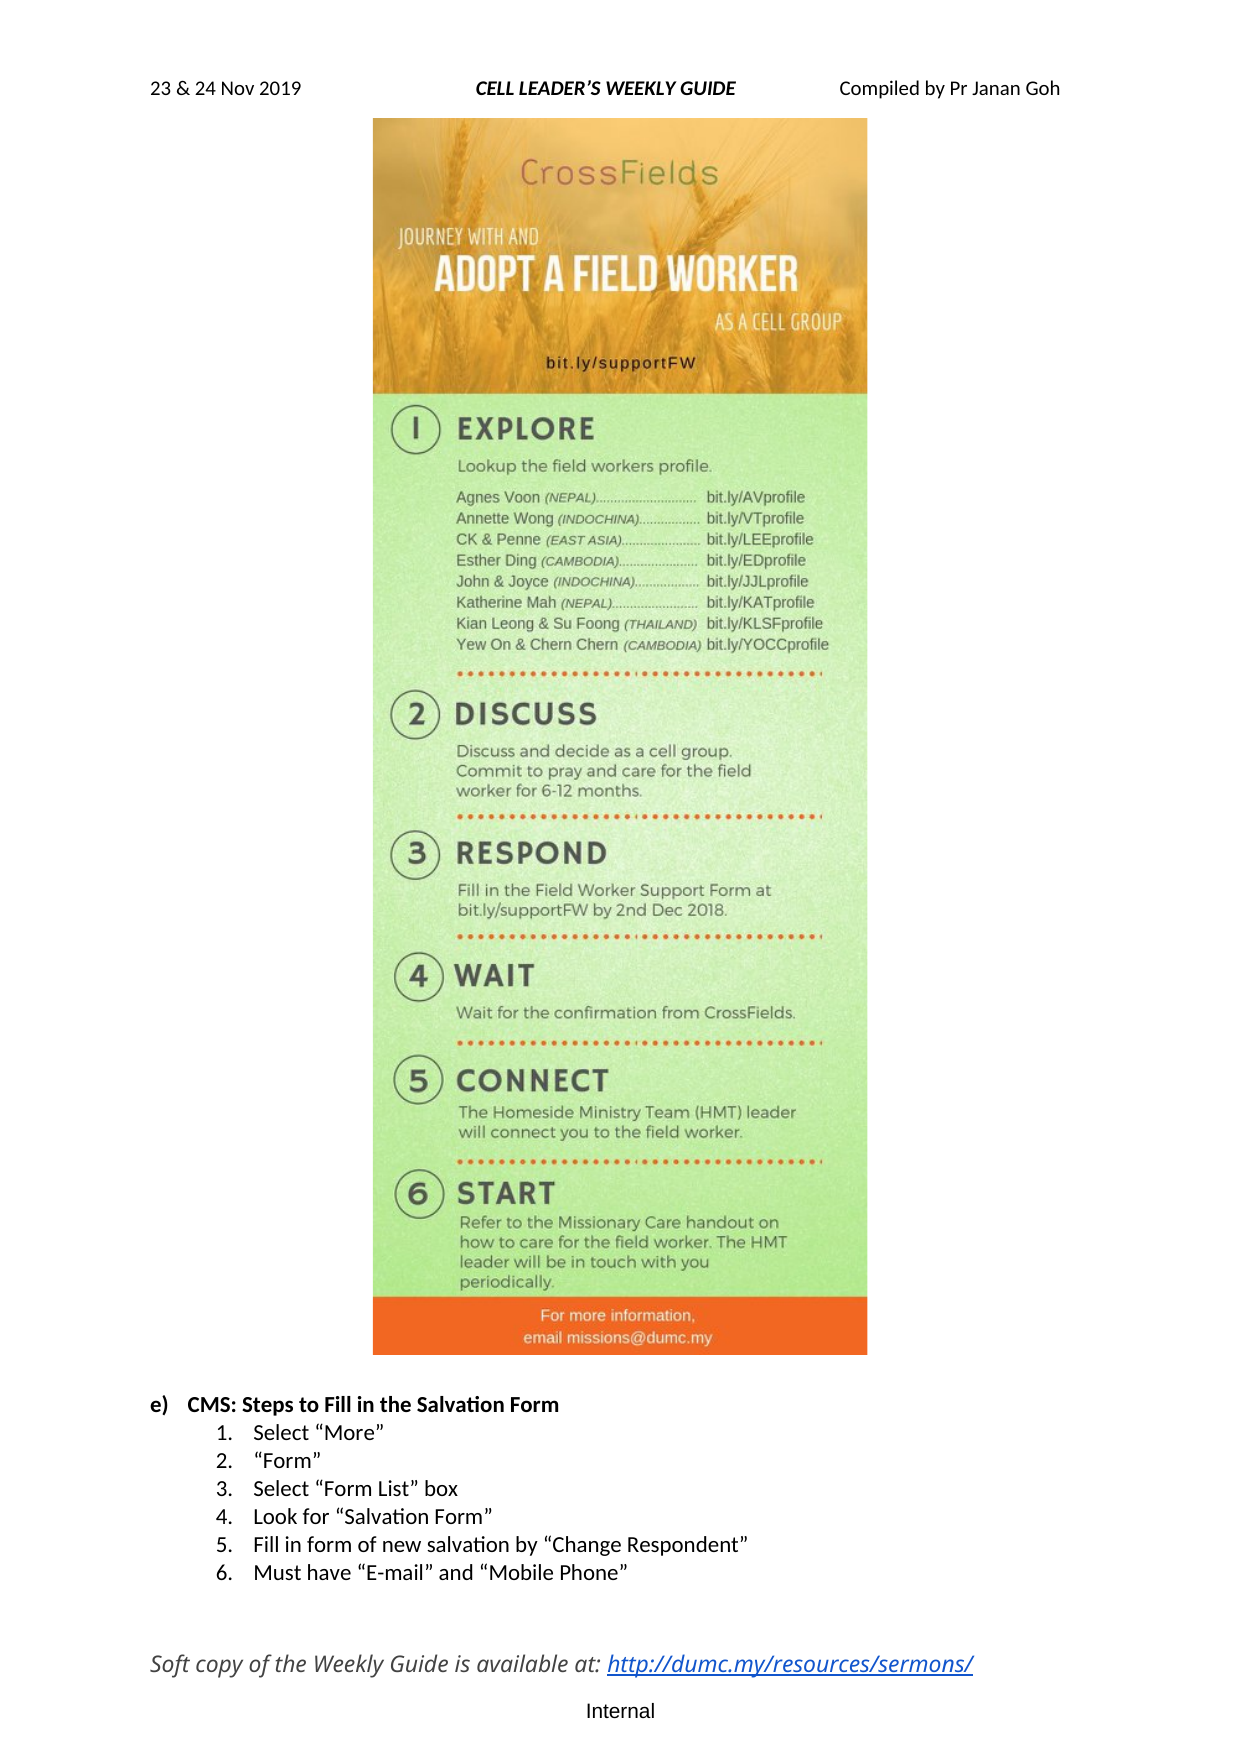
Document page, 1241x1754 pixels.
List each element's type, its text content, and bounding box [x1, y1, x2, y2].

list “Form” [216, 1446, 1090, 1474]
picture [372, 118, 868, 1355]
list CMS: Steps to Fill in the Salvation Form [150, 1390, 1090, 1418]
list Fill in form of new salvation by “Change Respondent” [216, 1530, 1090, 1558]
list Look for “Salvation Form” [216, 1502, 1090, 1530]
list Select “More” [216, 1418, 1090, 1446]
list Must have “E-mail” and “Mobile Phone” [216, 1558, 1090, 1586]
list Select “Form List” box [216, 1474, 1090, 1502]
